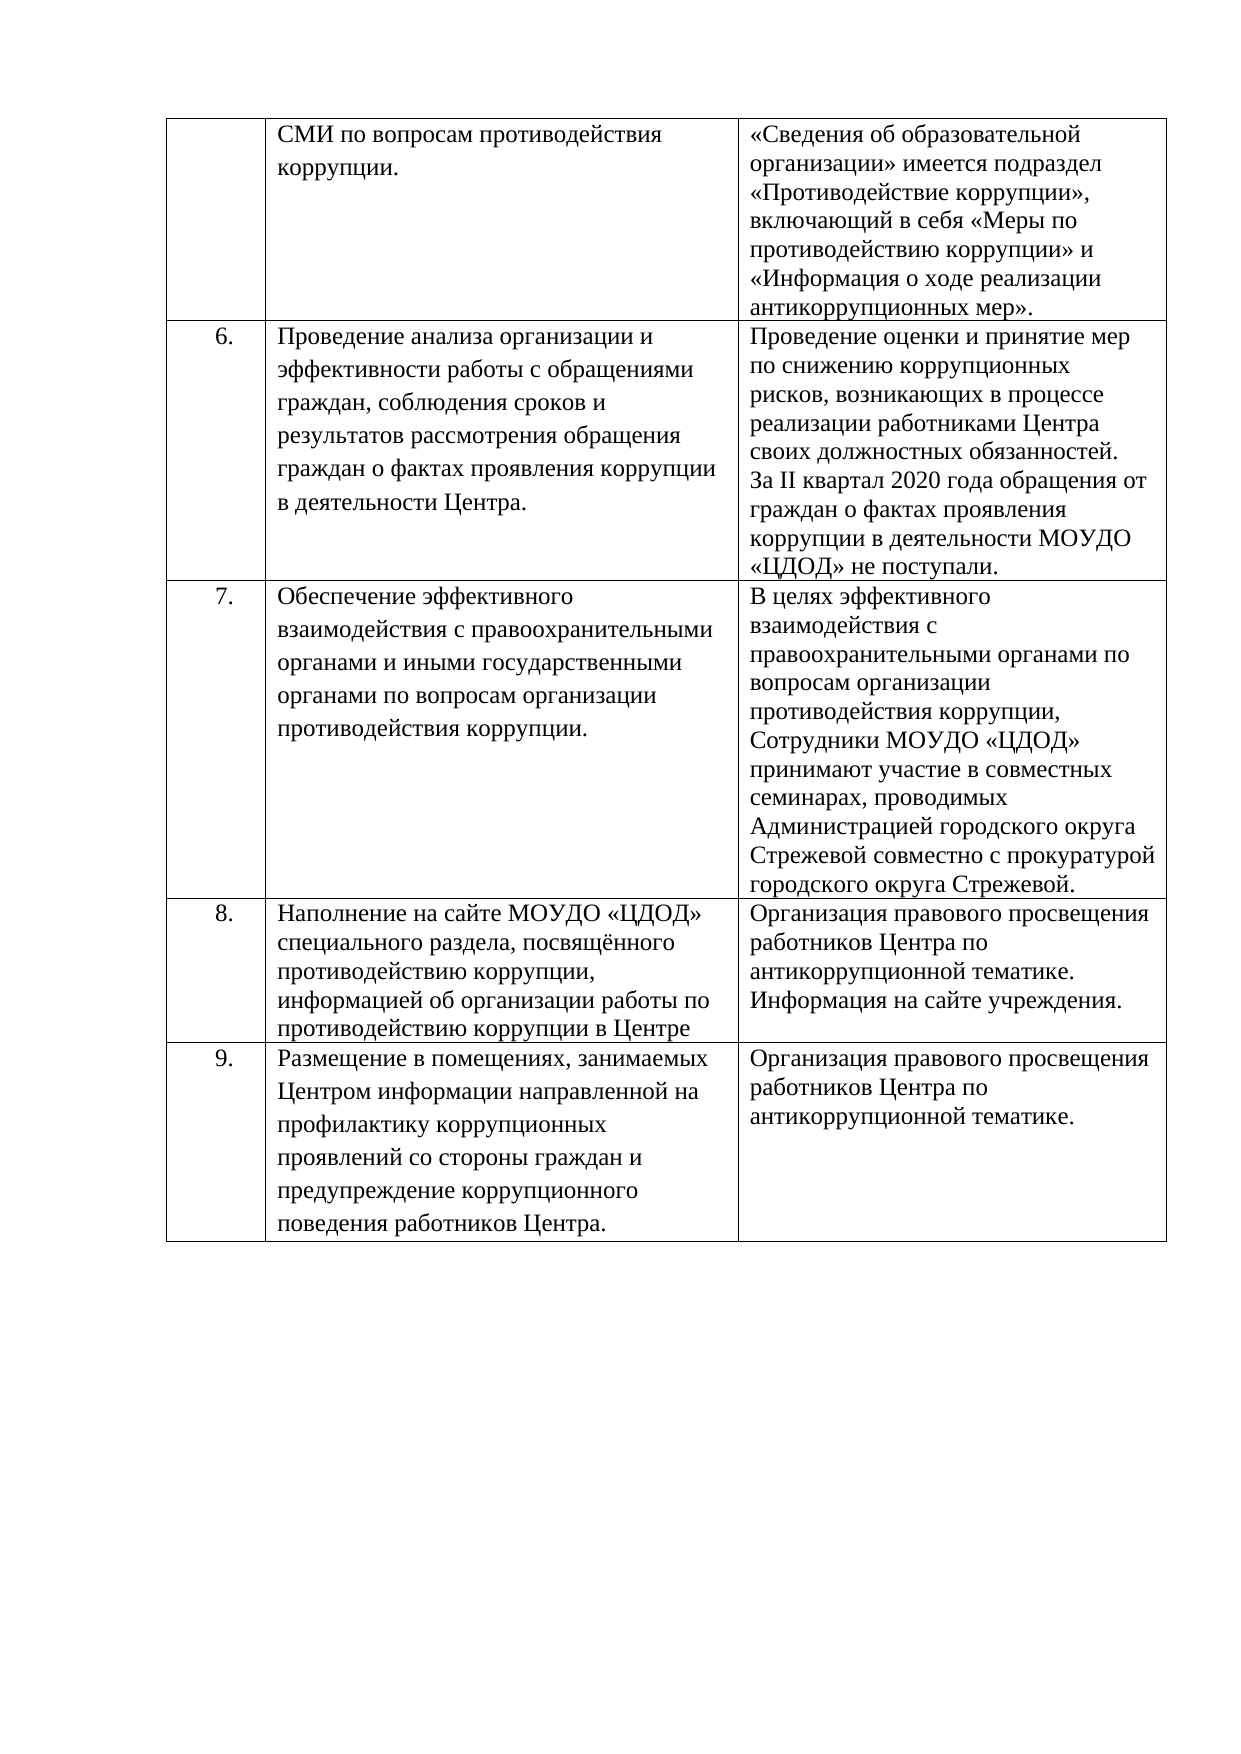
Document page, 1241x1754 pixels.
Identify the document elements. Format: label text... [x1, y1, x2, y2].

table_cell Проведение оценки и принятие мер по снижению коррупционных рисков, возникающих в процессе реализации работниками Центра своих должностных обязанностей. За II квартал 2020 года обращения от граждан о фактах проявления коррупции в деятельности МОУДО «ЦДОД» не поступали. [739, 321, 1166, 580]
table_cell [167, 581, 265, 897]
table_cell [167, 321, 265, 580]
table_cell Наполнение на сайте МОУДО «ЦДОД» специального раздела, посвящённого противодействию коррупции, информацией об организации работы по противодействию коррупции в Центре [266, 899, 738, 1042]
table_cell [739, 119, 1166, 320]
table_cell Обеспечение эффективного взаимодействия с правоохранительными органами и иными государственными органами по вопросам организации противодействия коррупции. [266, 581, 738, 897]
table_cell Организация правового просвещения работников Центра по антикоррупционной тематике. [739, 1043, 1166, 1241]
table_cell [167, 1043, 265, 1241]
table_cell В целях эффективного взаимодействия с правоохранительными органами по вопросам организации противодействия коррупции, Сотрудники МОУДО «ЦДОД» принимают участие в совместных семинарах, проводимых Администрацией городского округа Стрежевой совместно с прокуратурой городского округа Стрежевой. [739, 581, 1166, 897]
table_cell Проведение анализа организации и эффективности работы с обращениями граждан, соблюдения сроков и результатов рассмотрения обращения граждан о фактах проявления коррупции в деятельности Центра. [266, 321, 738, 580]
table_cell [167, 899, 265, 1042]
table_cell Организация правового просвещения работников Центра по антикоррупционной тематике. Информация на сайте учреждения. [739, 899, 1166, 1042]
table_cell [266, 119, 738, 320]
table_cell Размещение в помещениях, занимаемых Центром информации направленной на профилактику коррупционных проявлений со стороны граждан и предупреждение коррупционного поведения работников Центра. [266, 1043, 738, 1241]
table_cell [167, 119, 265, 320]
